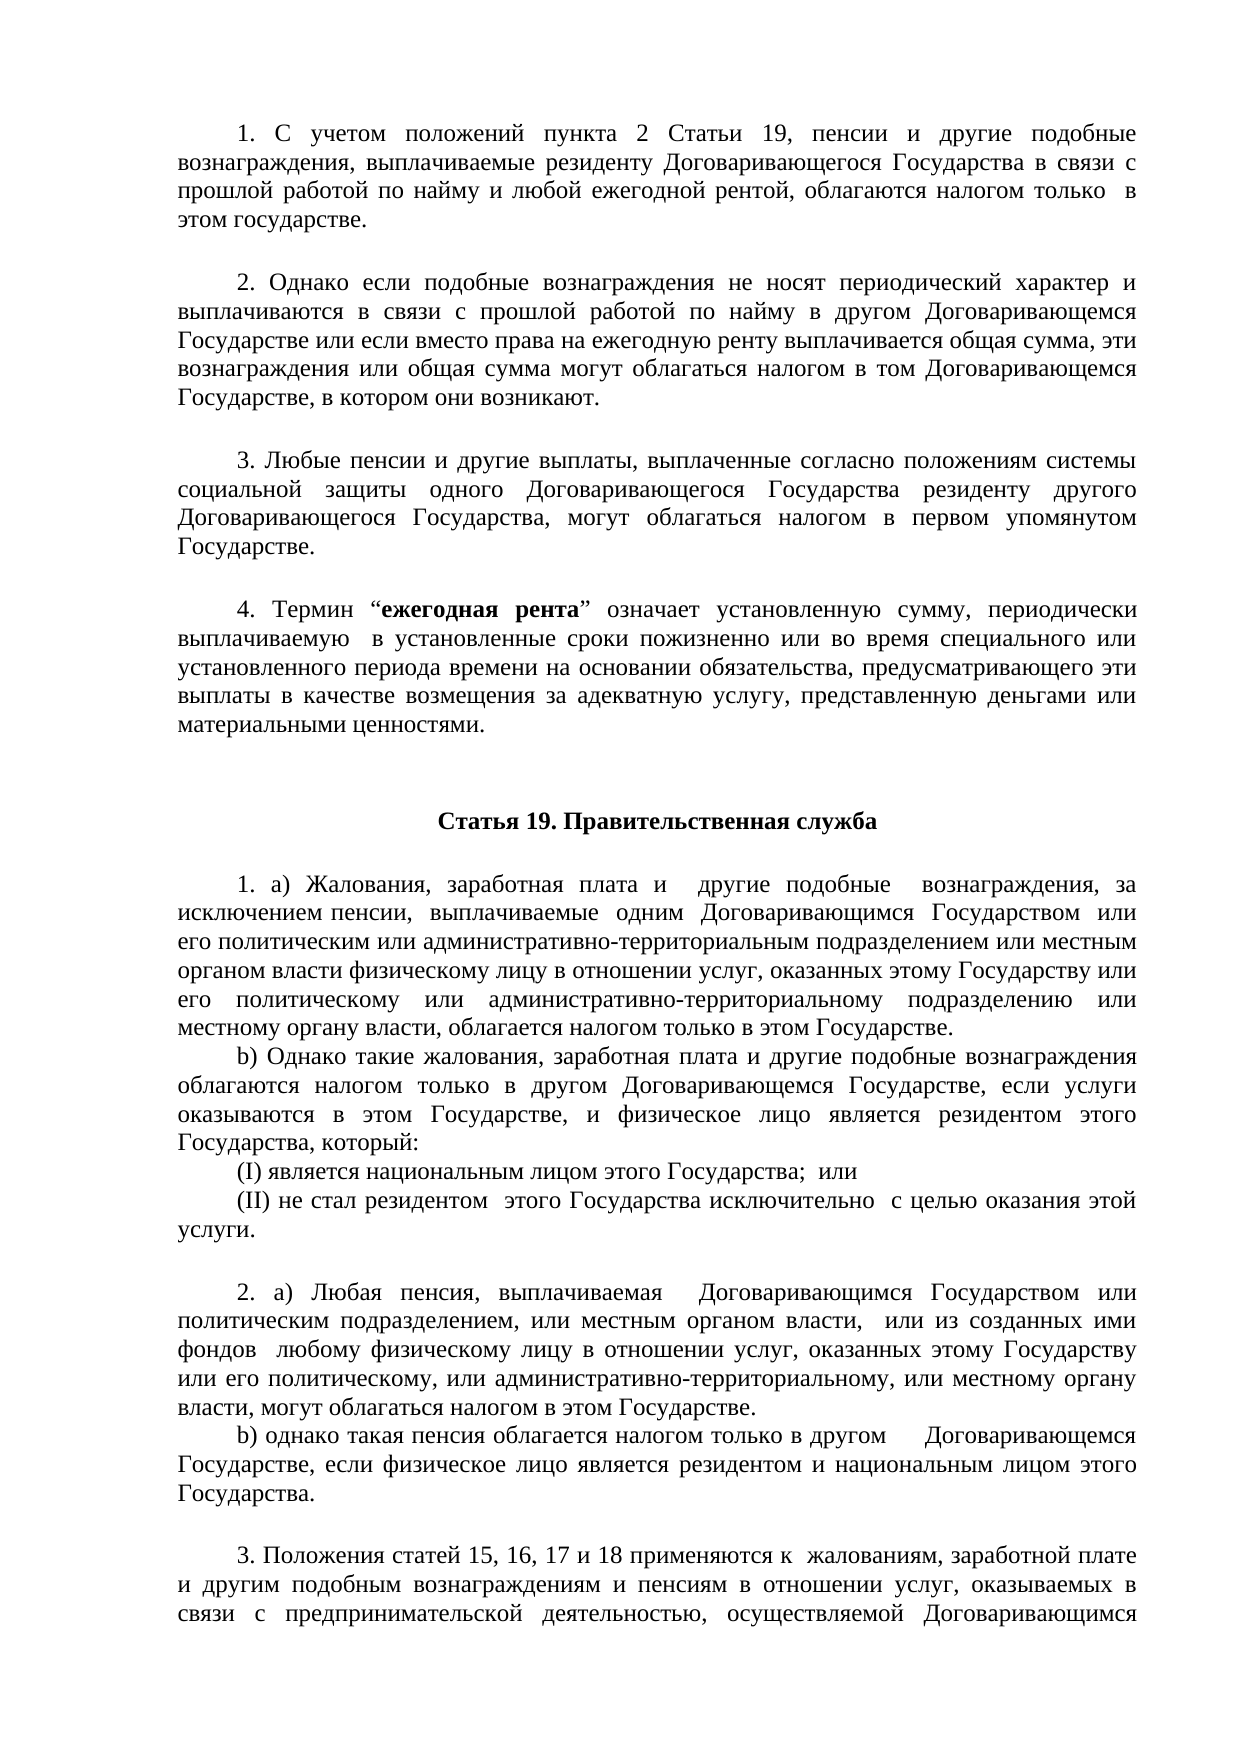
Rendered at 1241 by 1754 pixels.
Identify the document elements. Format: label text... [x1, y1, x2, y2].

text 4. Термин “ежегодная рента” означает установленную сумму, периодически выплачиваемую в установленные сроки пожизненно или во время специального или установленного периода времени на основании обязательства, предусматривающего эти выплаты в качестве возмещения за адекватную услугу, представленную деньгами или материальными ценностями. [177, 594, 1138, 738]
text 3. Любые пенсии и другие выплаты, выплаченные согласно положениям системы социальной защиты одного Договаривающегося Государства резиденту другого Договаривающегося Государства, могут облагаться налогом в первом упомянутом Государстве. [177, 445, 1138, 560]
text (II) не стал резидентом этого Государства исключительно с целью оказания этой услуги. [177, 1185, 1138, 1242]
text (I) является национальным лицом этого Государства; или [177, 1156, 1138, 1185]
text 1. а) Жалования, заработная плата и другие подобные вознаграждения, за исключением пенсии, выплачиваемые одним Договаривающимся Государством или его политическим или административно-территориальным подразделением или местным органом власти физическому лицу в отношении услуг, оказанных этому Государству или его политическому или aдминистративно-территориальному подразделению или местному органу власти, облагается налогом только в этом Государстве. [177, 869, 1138, 1041]
text Статья 19. Пpавительственная служба [177, 806, 1138, 835]
text 2. а) Любая пенсия, выплачиваемая Договаривающимся Государством или политическим подразделением, или местным органом власти, или из созданных ими фондов любому физическому лицу в отношении услуг, оказанных этому Государству или его политическому, или административно-территориальному, или местному органу власти, могут облагаться налогом в этом Государстве. [177, 1277, 1138, 1420]
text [177, 1541, 1138, 1627]
text 1. С учетом положений пункта 2 Статьи 19, пенсии и другие подобные вознаграждения, выплачиваемые резиденту Договаривающегося Государства в связи с прошлой работой по найму и любой ежегодной рентой, облагаются налогом только в этом государстве. [177, 118, 1138, 233]
text b) Однако такие жалования, заработная плата и другие подобные вознаграждения облагаются налогом только в другом Договаpивающемся Госудаpстве, если услуги оказываются в этом Государстве, и физическое лицо является pезидентом этого Госудаpства, который: [177, 1041, 1138, 1156]
text b) однако такая пенсия облагается налогом только в другом Договаривающемся Государстве, если физическое лицо является резидентом и национальным лицом этого Государства. [177, 1420, 1138, 1507]
text 2. Однако если подобные вознаграждения не носят периодический характер и выплачиваются в связи с прошлой работой по найму в другом Договаривающемся Государстве или если вместо права на ежегодную ренту выплачивается общая сумма, эти вознаграждения или общая сумма могут облагаться налогом в том Договаривающемся Государстве, в котором они возникают. [177, 267, 1138, 411]
